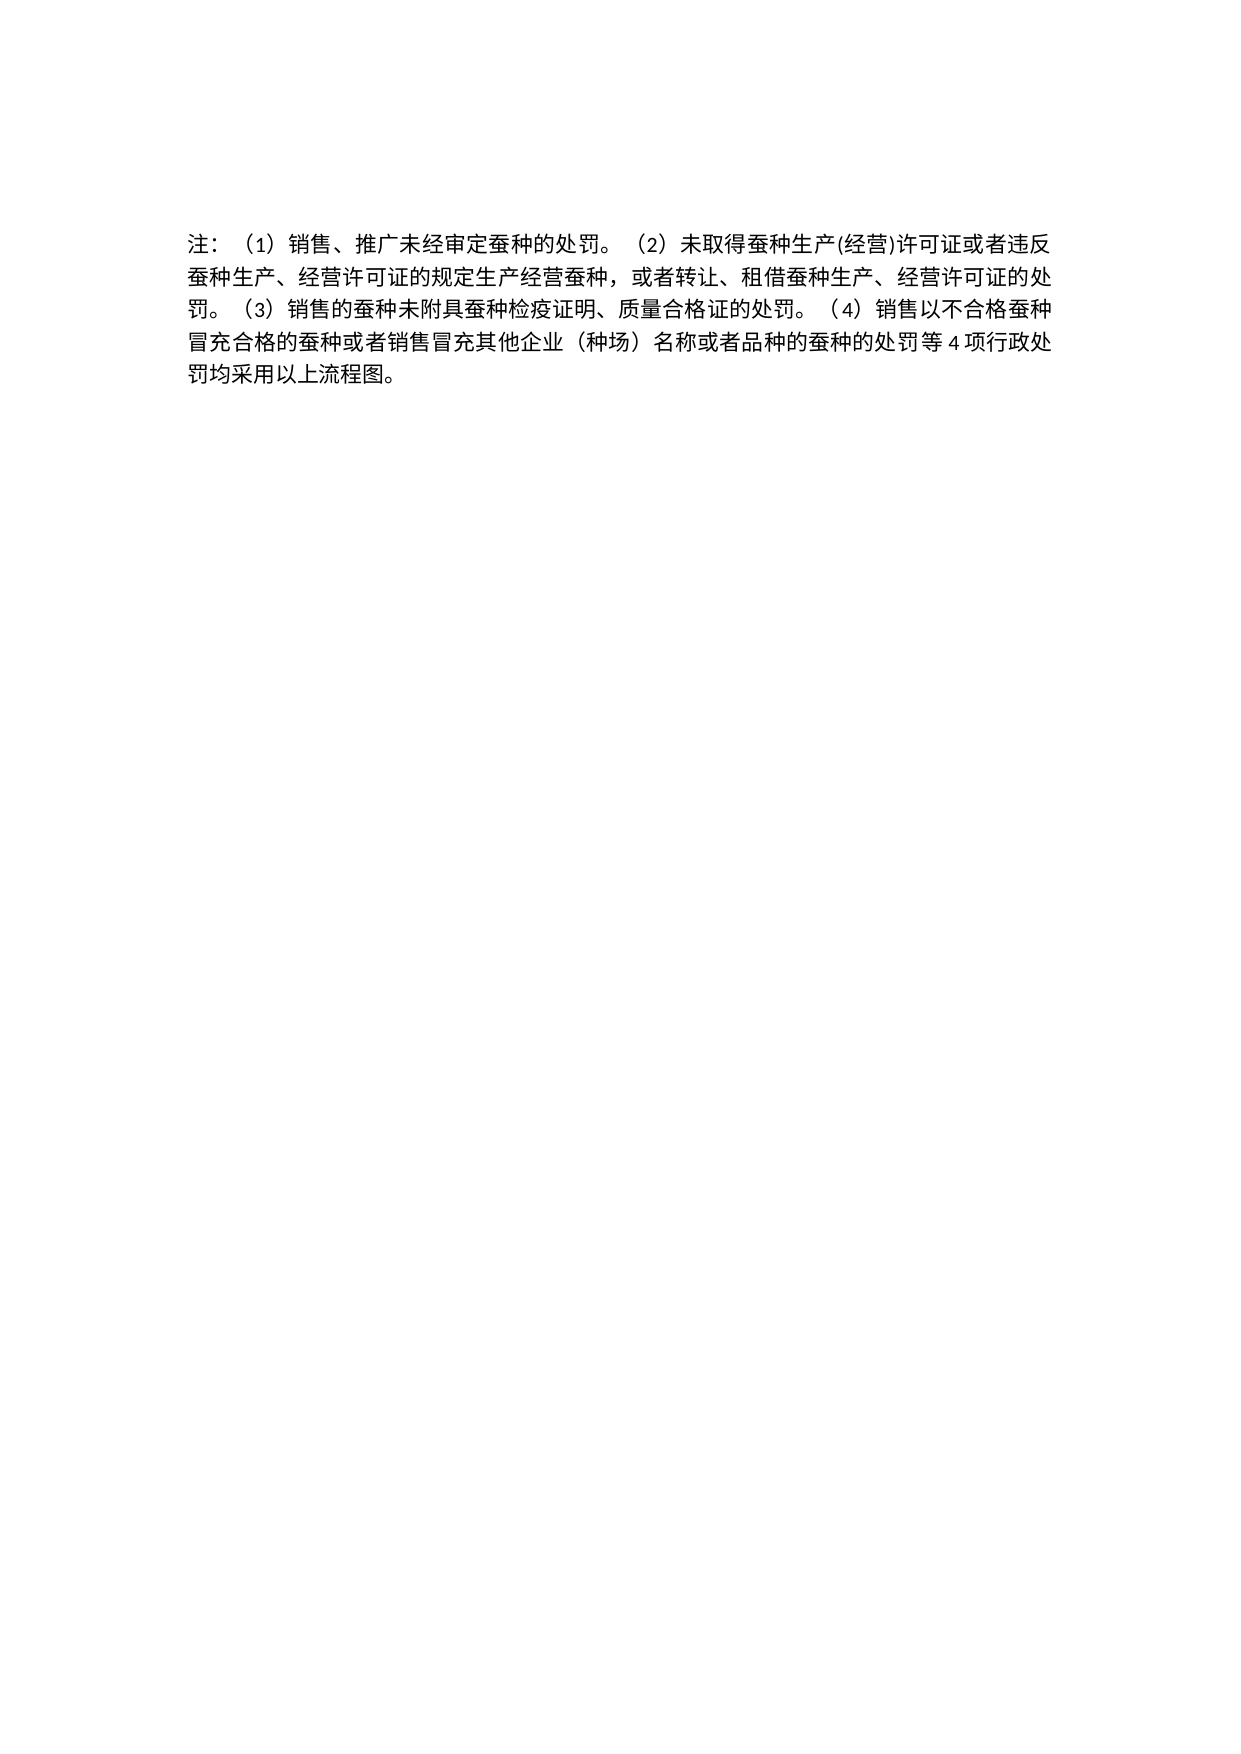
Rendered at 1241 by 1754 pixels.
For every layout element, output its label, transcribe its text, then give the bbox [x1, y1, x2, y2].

text 注：（1）销售、推广未经审定蚕种的处罚。（2）未取得蚕种生产(经营)许可证或者违反蚕种生产、经营许可证的规定生产经营蚕种，或者转让、租借蚕种生产、经营许可证的处罚。（3）销售的蚕种未附具蚕种检疫证明、质量合格证的处罚。（4）销售以不合格蚕种冒充合格的蚕种或者销售冒充其他企业（种场）名称或者品种的蚕种的处罚等4项行政处罚均采用以上流程图。 [187, 227, 1053, 389]
